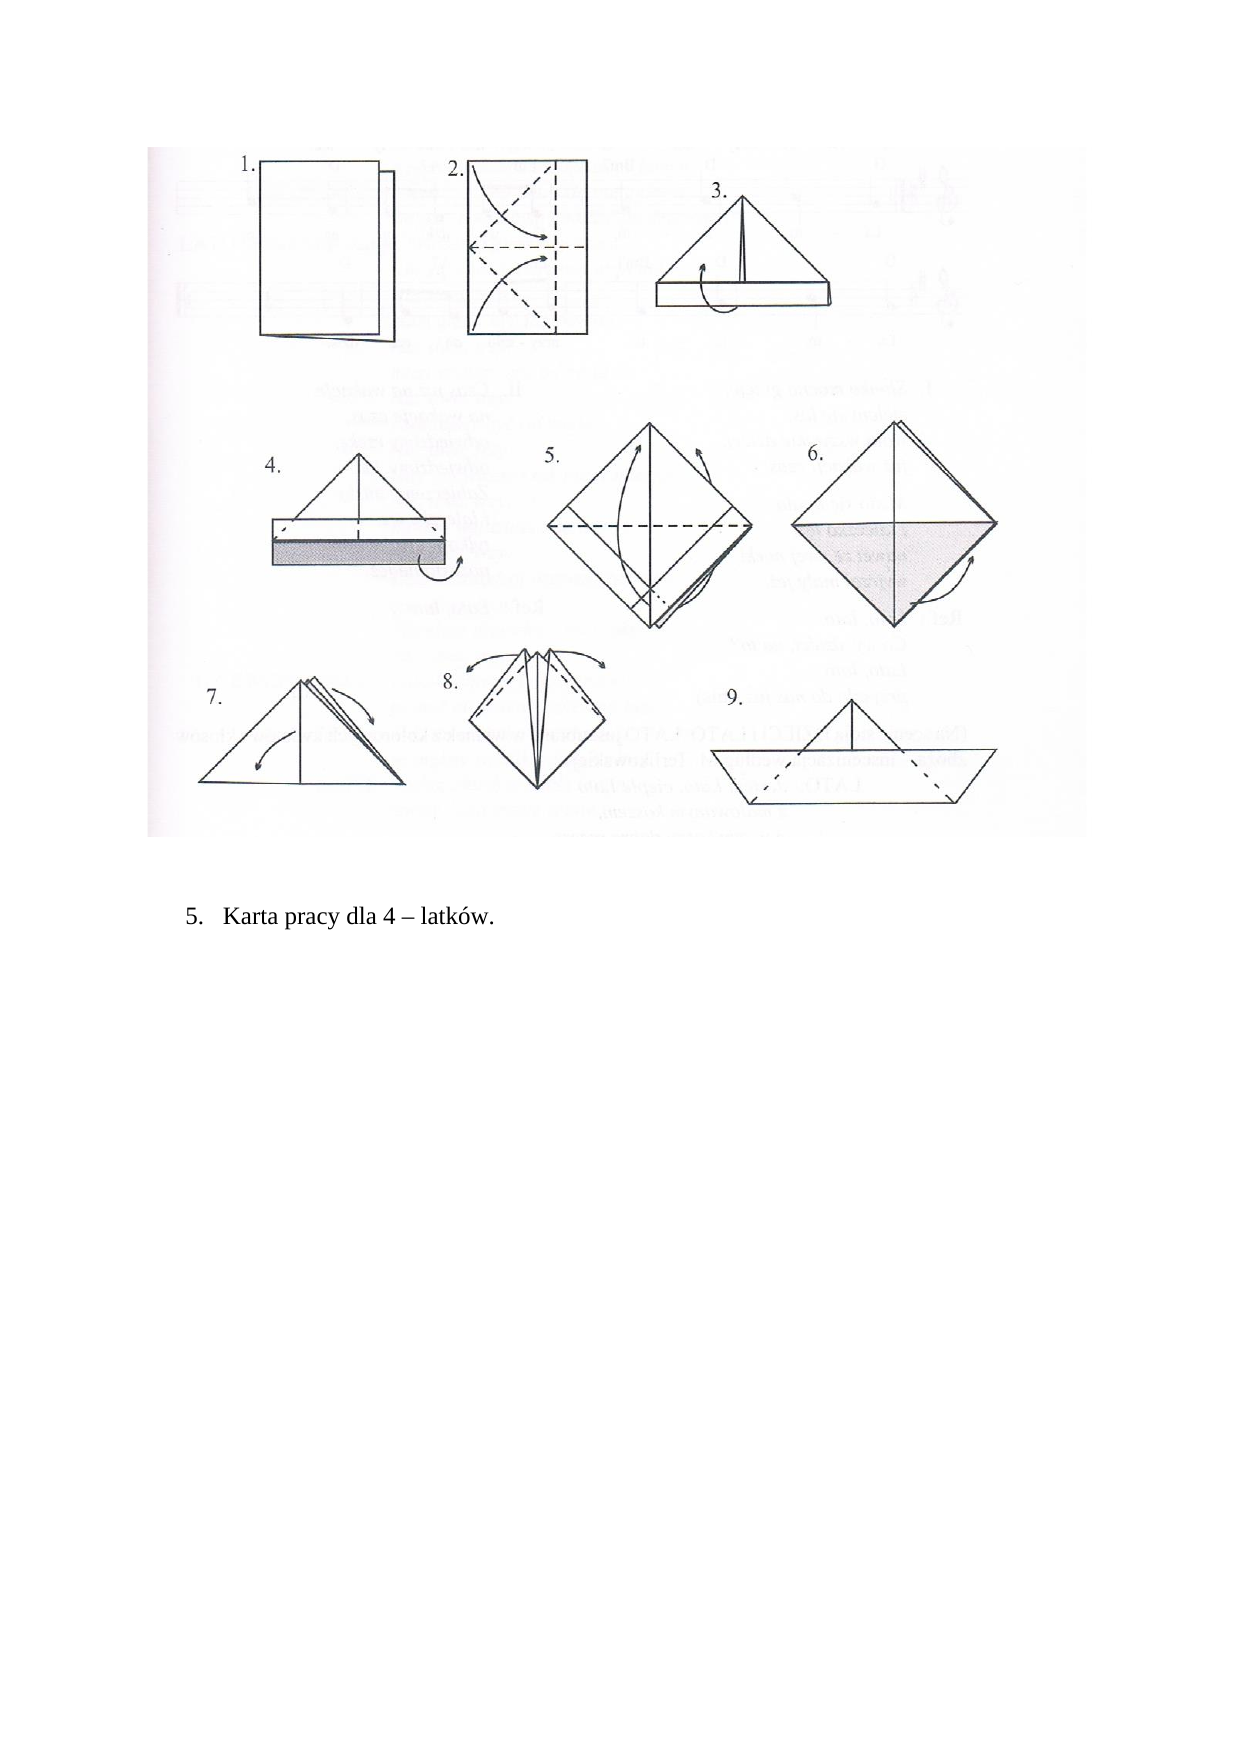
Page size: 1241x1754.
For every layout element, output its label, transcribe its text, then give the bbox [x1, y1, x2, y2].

list Karta pracy dla 4 – latków. [185, 901, 1093, 930]
picture [147, 147, 1093, 837]
